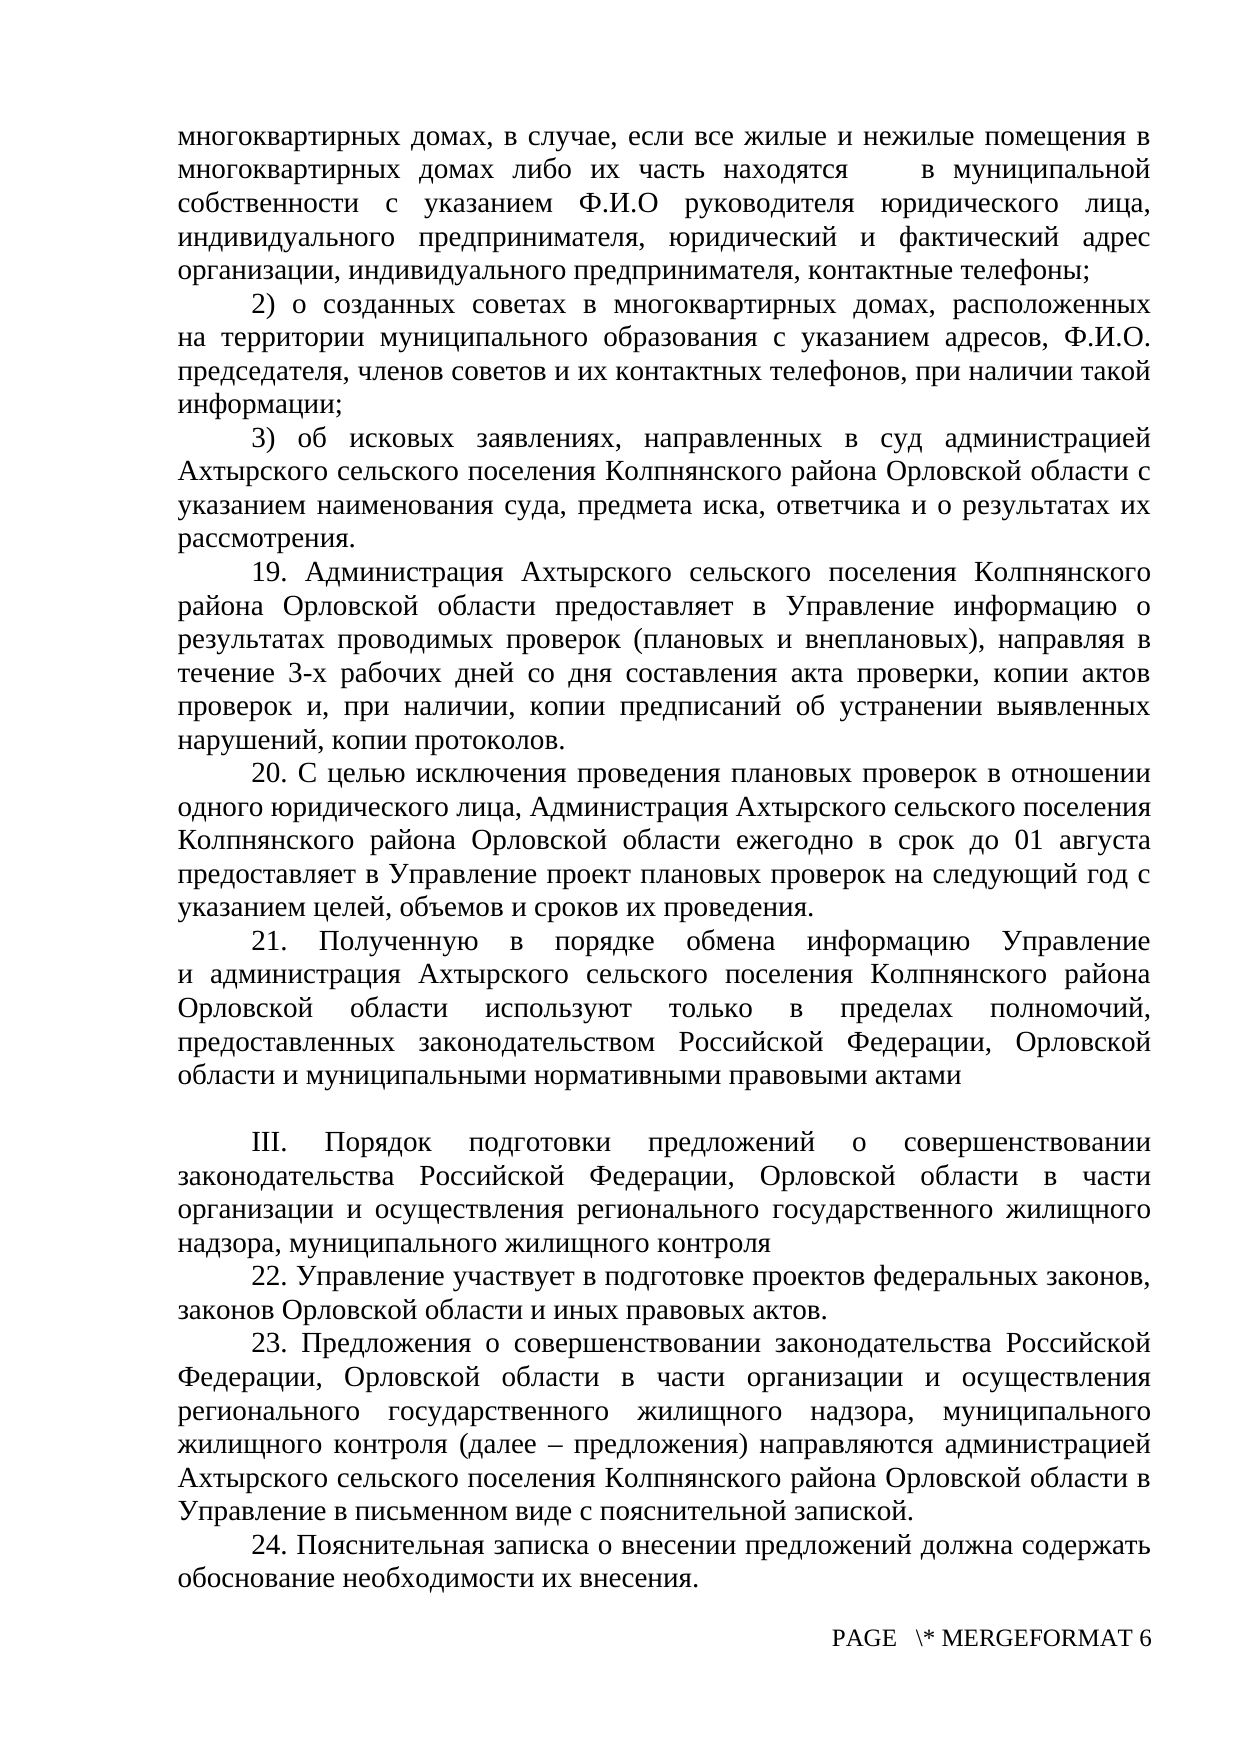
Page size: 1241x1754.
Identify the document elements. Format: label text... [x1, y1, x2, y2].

text III. Порядок подготовки предложений о совершенствовании законодательства Российской Федерации, Орловской области в части организации и осуществления регионального государственного жилищного надзора, муниципального жилищного контроля [177, 1124, 1152, 1258]
text 2) о созданных советах в многоквартирных домах, расположенных на территории муниципального образования с указанием адресов, Ф.И.О. председателя, членов советов и их контактных телефонов, при наличии такой информации; [177, 286, 1152, 420]
text 20. С целью исключения проведения плановых проверок в отношении одного юридического лица, Администрация Ахтырского сельского поселения Колпнянского района Орловской области ежегодно в срок до 01 августа предоставляет в Управление проект плановых проверок на следующий год с указанием целей, объемов и сроков их проведения. [177, 755, 1152, 923]
text 24. Пояснительная записка о внесении предложений должна содержать обоснование необходимости их внесения. [177, 1527, 1152, 1594]
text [177, 118, 1152, 286]
text 22. Управление участвует в подготовке проектов федеральных законов, законов Орловской области и иных правовых актов. [177, 1258, 1152, 1326]
text 23. Предложения о совершенствовании законодательства Российской Федерации, Орловской области в части организации и осуществления регионального государственного жилищного надзора, муниципального жилищного контроля (далее – предложения) направляются администрацией Ахтырского сельского поселения Колпнянского района Орловской области в Управление в письменном виде с пояснительной запиской. [177, 1326, 1152, 1527]
text 21. Полученную в порядке обмена информацию Управление и администрация Ахтырского сельского поселения Колпнянского района Орловской области используют только в пределах полномочий, предоставленных законодательством Российской Федерации, Орловской области и муниципальными нормативными правовыми актами [177, 923, 1152, 1091]
text 3) об исковых заявлениях, направленных в суд администрацией Ахтырского сельского поселения Колпнянского района Орловской области с указанием наименования суда, предмета иска, ответчика и о результатах их рассмотрения. [177, 420, 1152, 554]
text 19. Администрация Ахтырского сельского поселения Колпнянского района Орловской области предоставляет в Управление информацию о результатах проводимых проверок (плановых и внеплановых), направляя в течение 3-х рабочих дней со дня составления акта проверки, копии актов проверок и, при наличии, копии предписаний об устранении выявленных нарушений, копии протоколов. [177, 554, 1152, 755]
